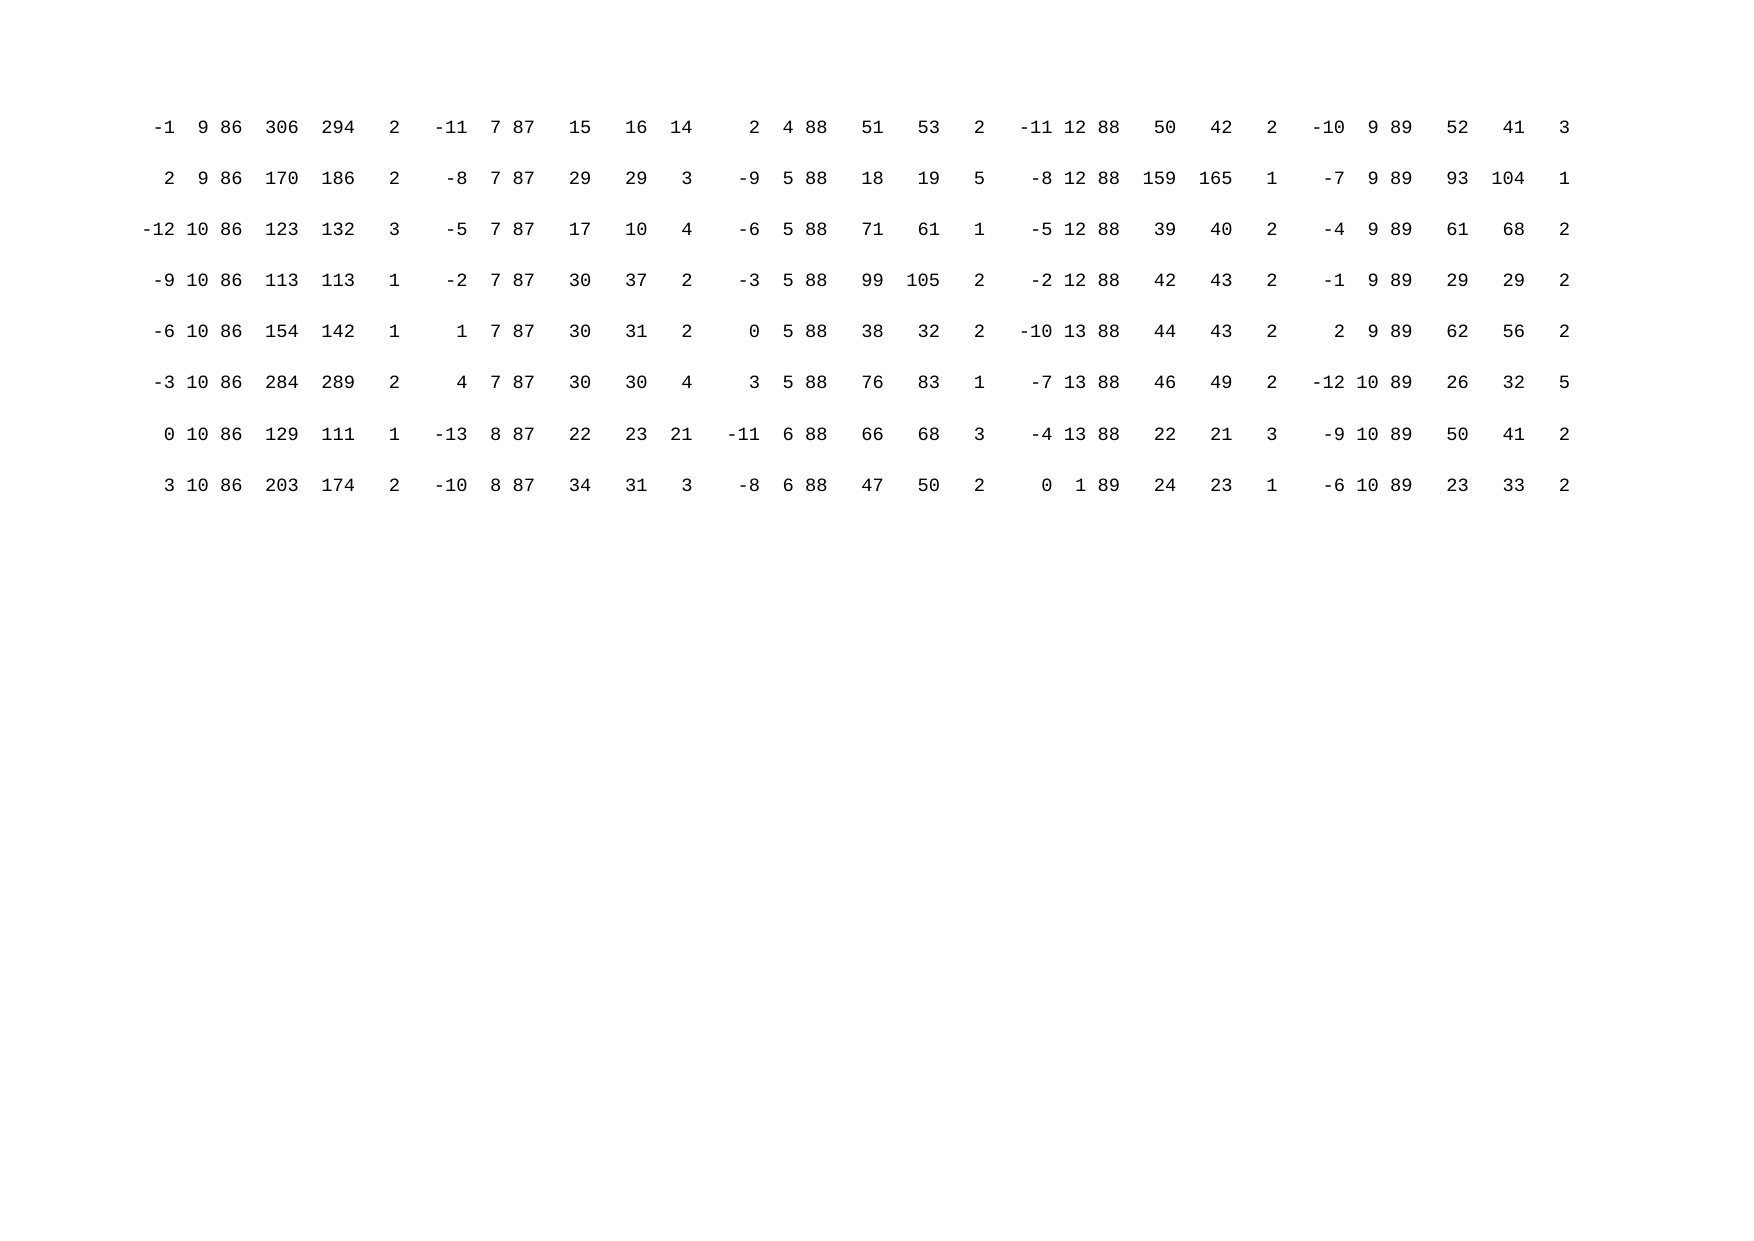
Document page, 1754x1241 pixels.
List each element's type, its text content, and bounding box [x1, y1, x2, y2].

text 3 10 86 203 174 2 -10 8 87 34 31 3 -8 6 88 47 50 2 0 1 89 24 23 1 -6 10 89 23 33 2 [130, 475, 1624, 526]
text -12 10 86 123 132 3 -5 7 87 17 10 4 -6 5 88 71 61 1 -5 12 88 39 40 2 -4 9 89 61 68 2 [130, 220, 1624, 271]
text -9 10 86 113 113 1 -2 7 87 30 37 2 -3 5 88 99 105 2 -2 12 88 42 43 2 -1 9 89 29 29 2 [130, 271, 1624, 322]
text -1 9 86 306 294 2 -11 7 87 15 16 14 2 4 88 51 53 2 -11 12 88 50 42 2 -10 9 89 52 41 3 [130, 118, 1624, 169]
text -3 10 86 284 289 2 4 7 87 30 30 4 3 5 88 76 83 1 -7 13 88 46 49 2 -12 10 89 26 32 5 [130, 373, 1624, 424]
text 0 10 86 129 111 1 -13 8 87 22 23 21 -11 6 88 66 68 3 -4 13 88 22 21 3 -9 10 89 50 41 2 [130, 424, 1624, 475]
text -6 10 86 154 142 1 1 7 87 30 31 2 0 5 88 38 32 2 -10 13 88 44 43 2 2 9 89 62 56 2 [130, 322, 1624, 373]
text 2 9 86 170 186 2 -8 7 87 29 29 3 -9 5 88 18 19 5 -8 12 88 159 165 1 -7 9 89 93 104 1 [130, 169, 1624, 220]
